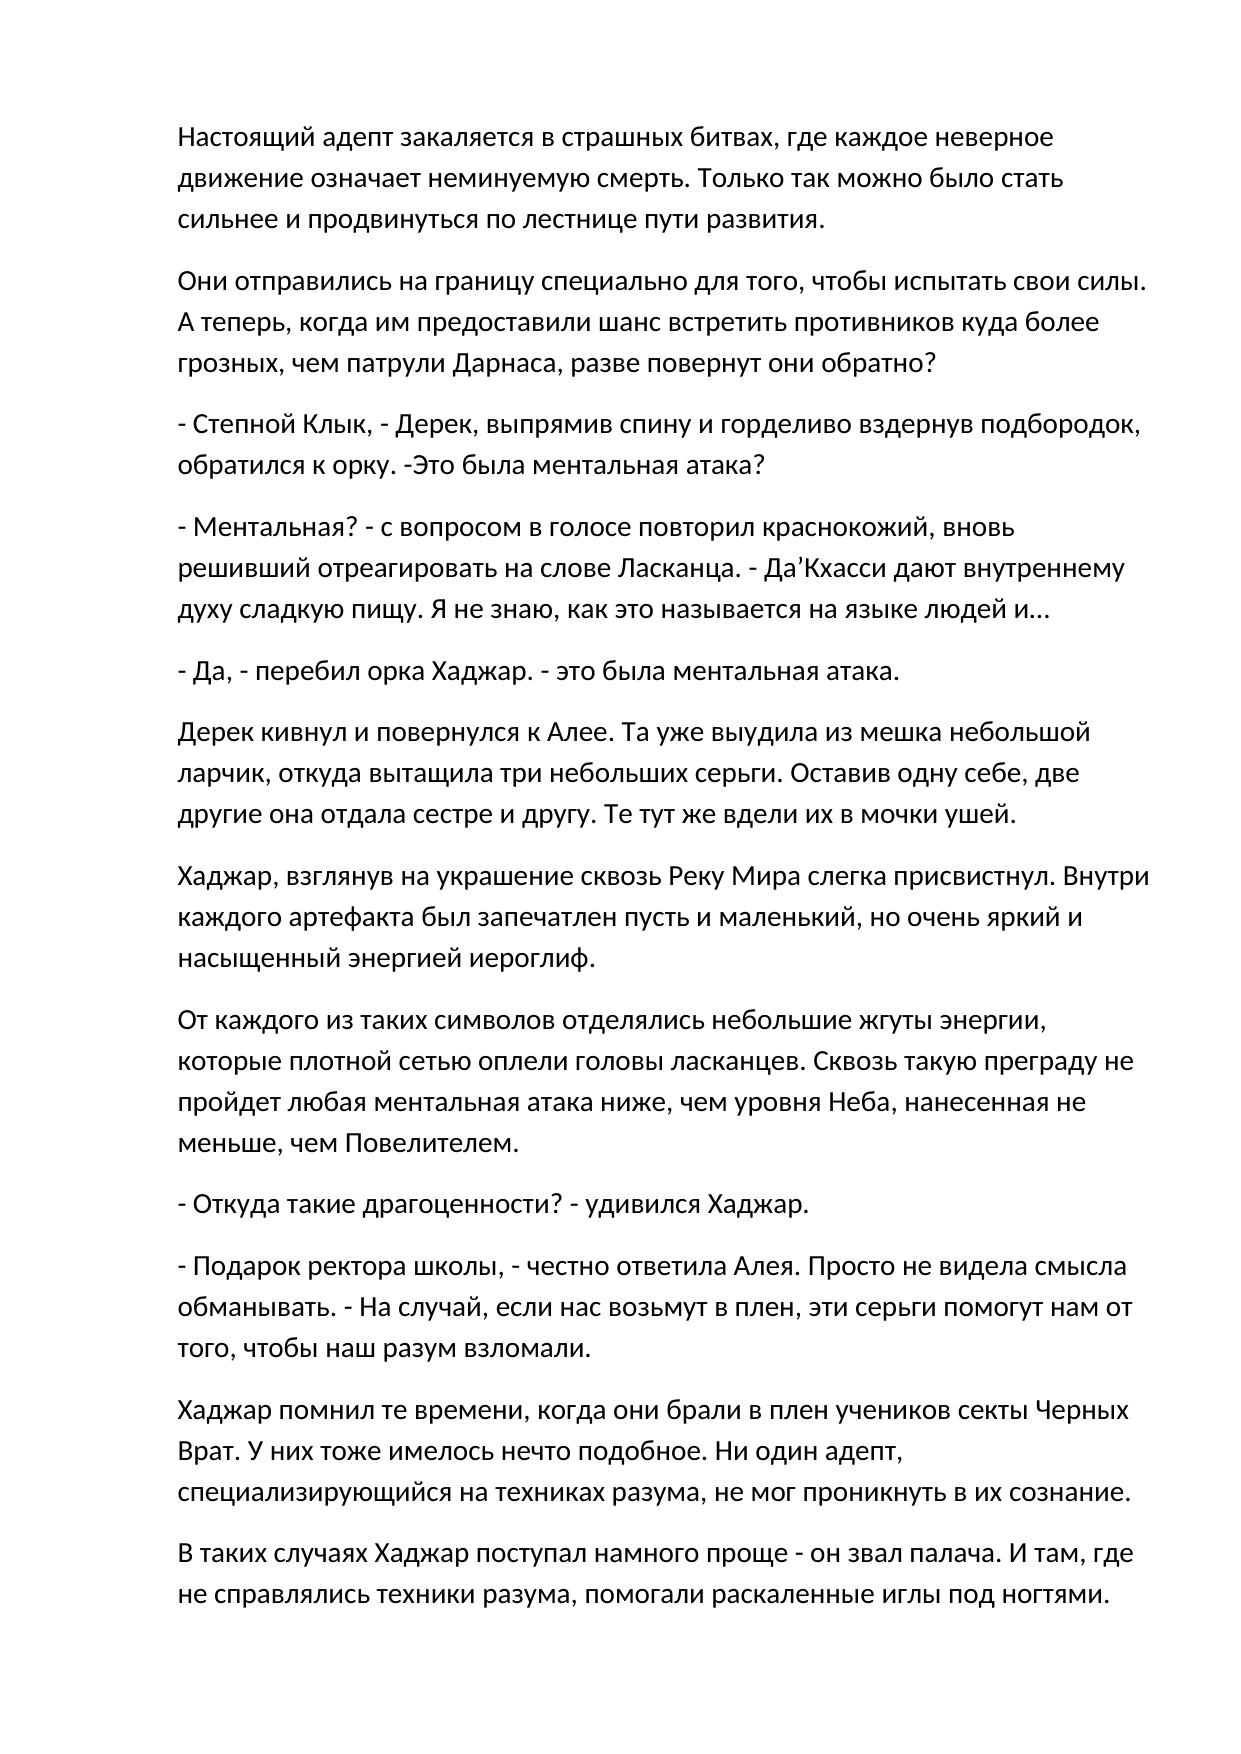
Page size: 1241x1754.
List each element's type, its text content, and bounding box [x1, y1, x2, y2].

text От каждого из таких символов отделялись небольшие жгуты энергии, которые плотной сетью оплели головы ласканцев. Сквозь такую преграду не пройдет любая ментальная атака ниже, чем уровня Неба, нанесенная не меньше, чем Повелителем. [177, 1001, 1152, 1159]
text Хаджар, взглянув на украшение сквозь Реку Мира слегка присвистнул. Внутри каждого артефакта был запечатлен пусть и маленький, но очень яркий и насыщенный энергией иероглиф. [177, 857, 1152, 975]
text - Степной Клык, - Дерек, выпрямив спину и горделиво вздернув подбородок, обратился к орку. -Это была ментальная атака? [177, 405, 1152, 482]
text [177, 1534, 1152, 1611]
text - Да, - перебил орка Хаджар. - это была ментальная атака. [177, 652, 1152, 687]
text Хаджар помнил те времени, когда они брали в плен учеников секты Черных Врат. У них тоже имелось нечто подобное. Ни один адепт, специализирующийся на техниках разума, не мог проникнуть в их сознание. [177, 1391, 1152, 1508]
text - Подарок ректора школы, - честно ответила Алея. Просто не видела смысла обманывать. - На случай, если нас возьмут в плен, эти серьги помогут нам от того, чтобы наш разум взломали. [177, 1247, 1152, 1365]
text - Откуда такие драгоценности? - удивился Хаджар. [177, 1185, 1152, 1221]
text Дерек кивнул и повернулся к Алее. Та уже выудила из мешка небольшой ларчик, откуда вытащила три небольших серьги. Оставив одну себе, две другие она отдала сестре и другу. Те тут же вдели их в мочки ушей. [177, 713, 1152, 831]
text - Ментальная? - с вопросом в голосе повторил краснокожий, вновь решивший отреагировать на слове Ласканца. - Да’Кхасси дают внутреннему духу сладкую пищу. Я не знаю, как это называется на языке людей и… [177, 508, 1152, 626]
text Они отправились на границу специально для того, чтобы испытать свои силы. А теперь, когда им предоставили шанс встретить противников куда более грозных, чем патрули Дарнаса, разве повернут они обратно? [177, 262, 1152, 379]
text Настоящий адепт закаляется в страшных битвах, где каждое неверное движение означает неминуемую смерть. Только так можно было стать сильнее и продвинуться по лестнице пути развития. [177, 118, 1152, 236]
